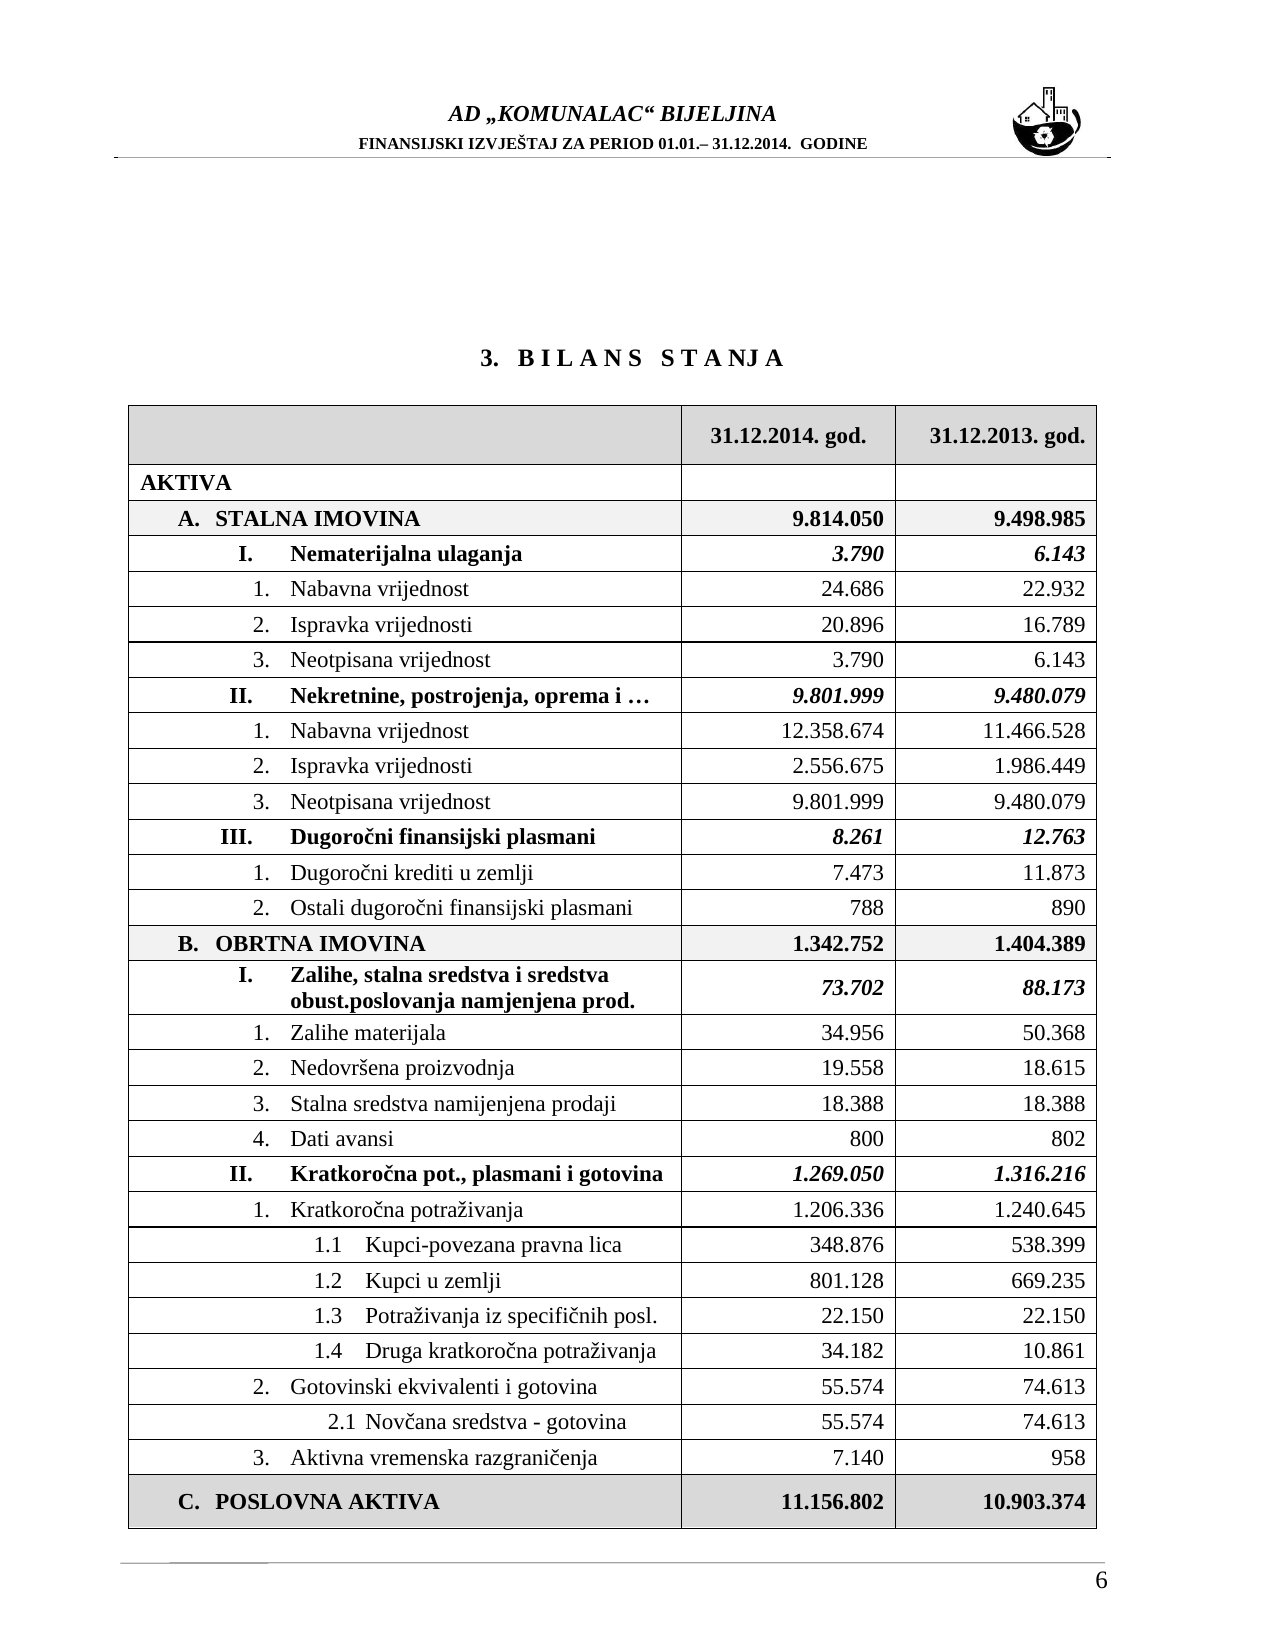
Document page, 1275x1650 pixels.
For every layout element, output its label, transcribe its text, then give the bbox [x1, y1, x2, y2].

table_cell 22.150 [896, 1298, 1096, 1333]
table_cell 34.182 [682, 1334, 895, 1368]
table_cell Zalihe materijala [129, 1015, 681, 1049]
table_cell Kupci-povezana pravna lica [129, 1228, 681, 1262]
table_header 31.12.2014. god. [682, 406, 895, 464]
table_cell 9.801.999 [682, 784, 895, 818]
table_cell 538.399 [896, 1228, 1096, 1262]
table_cell 88.173 [896, 961, 1096, 1014]
table_cell 669.235 [896, 1263, 1096, 1297]
table_cell 8.261 [682, 820, 895, 854]
table_cell 18.388 [896, 1086, 1096, 1120]
table_cell 19.558 [682, 1050, 895, 1085]
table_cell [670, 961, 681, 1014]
table_cell 1.316.216 [896, 1157, 1096, 1191]
table_cell 348.876 [682, 1228, 895, 1262]
table_cell 9.498.985 [896, 501, 1096, 535]
table_cell Novčana sredstva - gotovina [129, 1405, 681, 1439]
table_cell 9.480.079 [896, 784, 1096, 818]
table_cell Zalihe, stalna sredstva i sredstva obust.poslovanja namjenjena prod. [129, 961, 253, 1014]
table_cell Gotovinski ekvivalenti i gotovina [129, 1369, 681, 1403]
table_cell Dati avansi [129, 1121, 681, 1156]
table_cell 16.789 [896, 607, 1096, 641]
table_cell Ostali dugoročni finansijski plasmani [129, 890, 681, 925]
table_cell [682, 465, 895, 500]
table_cell 20.896 [682, 607, 895, 641]
table_cell Potraživanja iz specifičnih posl. [129, 1298, 681, 1333]
list B I L A N S S T A NJ A [156, 343, 1107, 372]
table_cell 1.342.752 [682, 926, 895, 960]
table_cell 10.903.374 [896, 1475, 1096, 1527]
table_cell 12.358.674 [682, 713, 895, 748]
table_cell 801.128 [682, 1263, 895, 1297]
table_cell 3.790 [682, 643, 895, 677]
table_header [129, 406, 681, 464]
table_cell 34.956 [682, 1015, 895, 1049]
table_cell 22.150 [682, 1298, 895, 1333]
table_cell Nabavna vrijednost [129, 713, 681, 748]
table_cell Neotpisana vrijednost [129, 784, 681, 818]
table_cell 9.814.050 [682, 501, 895, 535]
table_cell 74.613 [896, 1369, 1096, 1403]
table_cell 2.556.675 [682, 749, 895, 783]
table_cell 11.873 [896, 855, 1096, 889]
table_cell Nematerijalna ulaganja [129, 536, 681, 571]
table_cell [896, 465, 1096, 500]
table_cell 11.156.802 [682, 1475, 895, 1527]
table_cell Kratkoročna pot., plasmani i gotovina [129, 1157, 681, 1191]
table_cell Aktivna vremenska razgraničenja [129, 1440, 681, 1474]
table_cell 24.686 [682, 572, 895, 606]
table_cell 6.143 [896, 536, 1096, 571]
table_cell 788 [682, 890, 895, 925]
table_cell 1.269.050 [682, 1157, 895, 1191]
picture [1008, 84, 1084, 157]
table_cell Dugoročni krediti u zemlji [129, 855, 681, 889]
table_cell 55.574 [682, 1369, 895, 1403]
table_cell OBRTNA IMOVINA [129, 926, 681, 960]
table_cell 22.932 [896, 572, 1096, 606]
table_cell AKTIVA [129, 465, 681, 500]
table_cell Neotpisana vrijednost [129, 643, 681, 677]
table_cell 1.404.389 [896, 926, 1096, 960]
table_cell Stalna sredstva namijenjena prodaji [129, 1086, 681, 1120]
table_cell 802 [896, 1121, 1096, 1156]
table_cell Ispravka vrijednosti [129, 607, 681, 641]
table_cell 12.763 [896, 820, 1096, 854]
table_cell 9.801.999 [682, 678, 895, 712]
table_cell 10.861 [896, 1334, 1096, 1368]
table_cell 55.574 [682, 1405, 895, 1439]
table_cell Nedovršena proizvodnja [129, 1050, 681, 1085]
table_cell 11.466.528 [896, 713, 1096, 748]
table_cell 3.790 [682, 536, 895, 571]
table_cell 1.206.336 [682, 1192, 895, 1226]
table_cell POSLOVNA AKTIVA [129, 1475, 681, 1527]
table_cell 1.986.449 [896, 749, 1096, 783]
table_cell 7.473 [682, 855, 895, 889]
table_cell 7.140 [682, 1440, 895, 1474]
table_cell 890 [896, 890, 1096, 925]
table_cell Ispravka vrijednosti [129, 749, 681, 783]
table_cell Nekretnine, postrojenja, oprema i … [129, 678, 681, 712]
table_cell STALNA IMOVINA [129, 501, 681, 535]
table_cell Kupci u zemlji [129, 1263, 681, 1297]
table_cell Nabavna vrijednost [129, 572, 681, 606]
table_cell Druga kratkoročna potraživanja [129, 1334, 681, 1368]
table_cell 74.613 [896, 1405, 1096, 1439]
table_cell 800 [682, 1121, 895, 1156]
table_cell Kratkoročna potraživanja [129, 1192, 681, 1226]
table_cell 50.368 [896, 1015, 1096, 1049]
table_cell 73.702 [682, 961, 895, 1014]
table_header 31.12.2013. god. [896, 406, 1096, 464]
table_cell 1.240.645 [896, 1192, 1096, 1226]
table_cell 9.480.079 [896, 678, 1096, 712]
table_cell 958 [896, 1440, 1096, 1474]
table_cell 6.143 [896, 643, 1096, 677]
table_cell 18.615 [896, 1050, 1096, 1085]
table_cell 18.388 [682, 1086, 895, 1120]
table_cell Dugoročni finansijski plasmani [129, 820, 681, 854]
